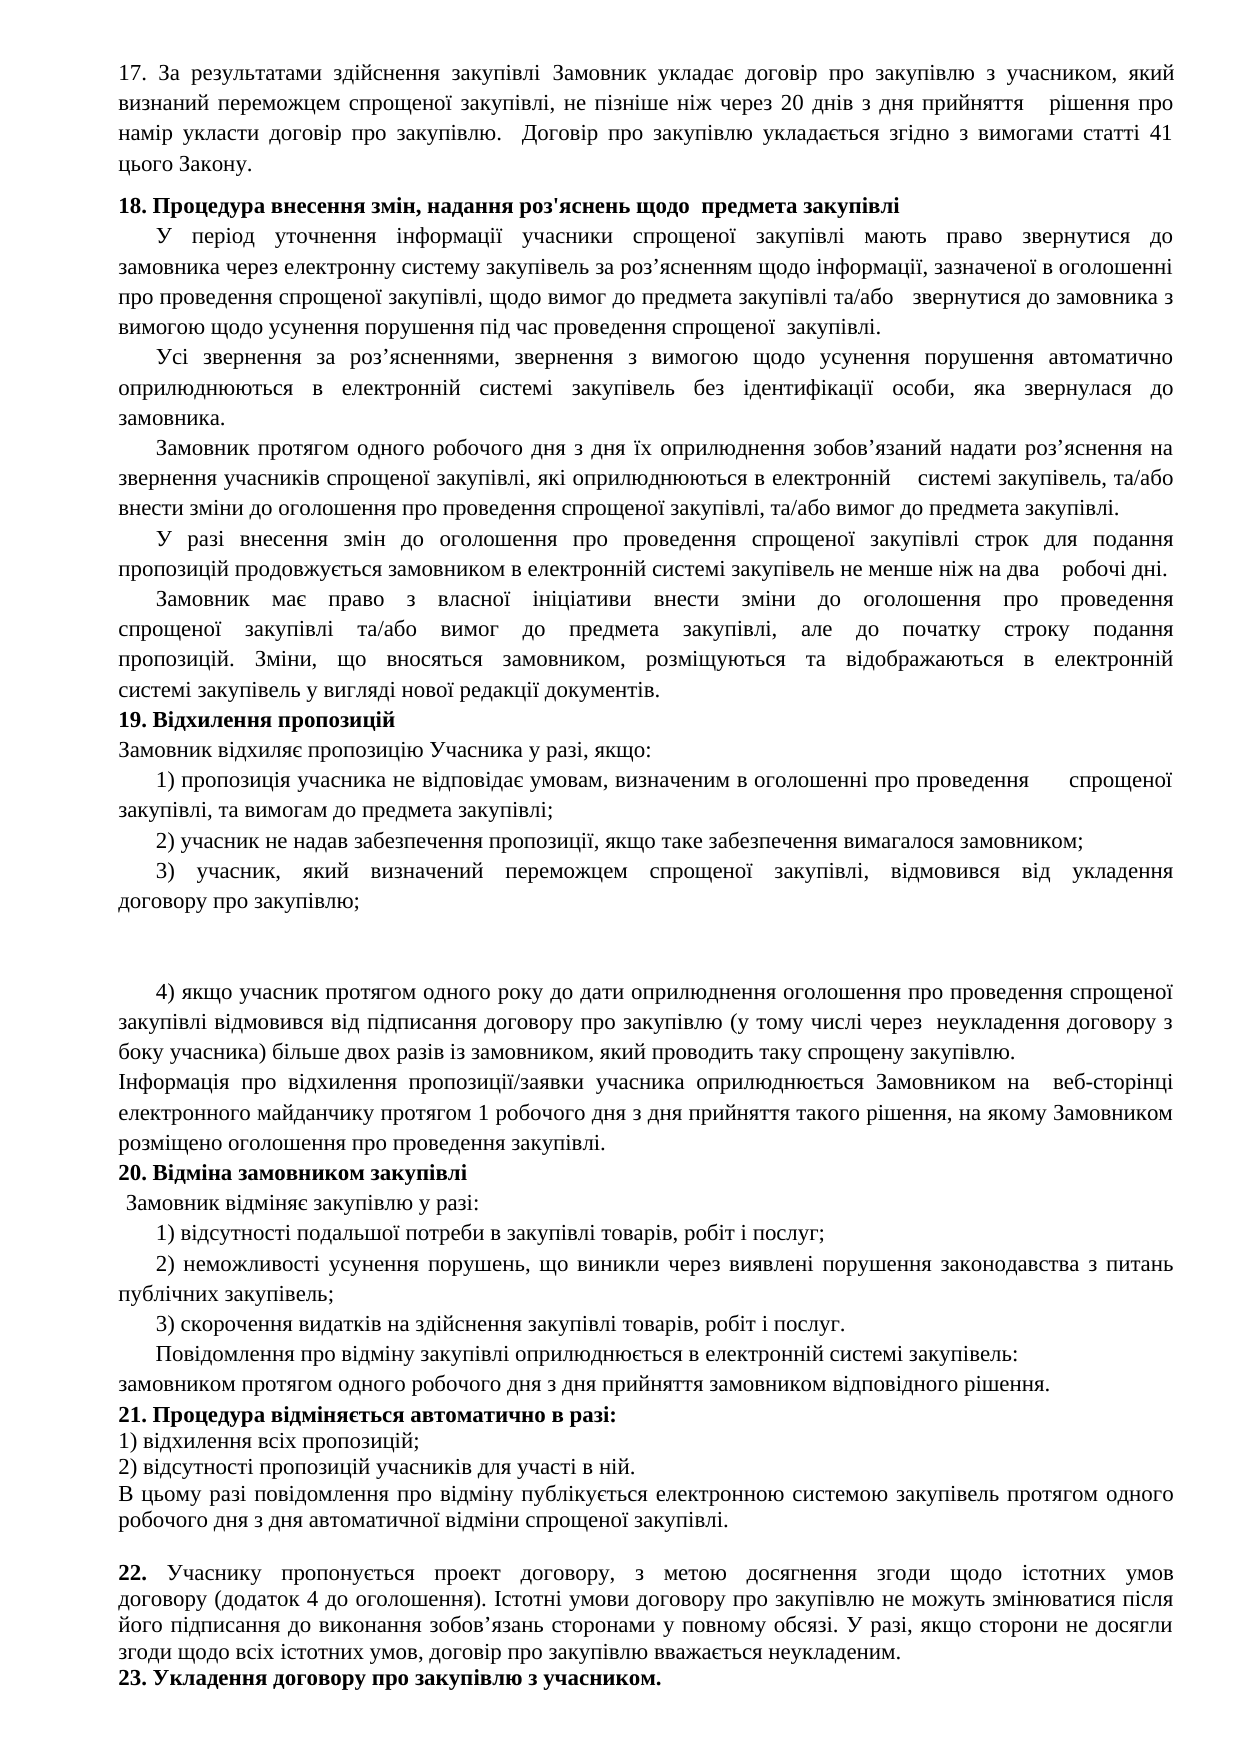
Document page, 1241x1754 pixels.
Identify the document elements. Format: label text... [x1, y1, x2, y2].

text В цьому разі повідомлення про відміну публікується електронною системою закупівель протягом одного робочого дня з дня автоматичної відміни спрощеної закупівлі. [118, 1480, 1175, 1532]
text 21. Процедура відміняється автоматично в разі: [118, 1401, 1175, 1427]
text 17. За результатами здійснення закупівлі Замовник укладає договір про закупівлю з учасником, який визнаний переможцем спрощеної закупівлі, не пізніше ніж через 20 днів з дня прийняття рішення про намір укласти договір про закупівлю. Договір про закупівлю укладається згідно з вимогами статті 41 цього Закону. [118, 59, 1175, 176]
text Замовник відміняє закупівлю у разі: [118, 1189, 1175, 1216]
text 1) відсутності подальшої потреби в закупівлі товарів, робіт і послуг; [118, 1219, 1175, 1246]
text 4) якщо учасник протягом одного року до дати оприлюднення оголошення про проведення спрощеної закупівлі відмовився від підписання договору про закупівлю (у тому числі через неукладення договору з боку учасника) більше двох разів із замовником, який проводить таку спрощену закупівлю. [118, 978, 1175, 1064]
text замовником протягом одного робочого дня з дня прийняття замовником відповідного рішення. [118, 1371, 1175, 1397]
text 3) скорочення видатків на здійснення закупівлі товарів, робіт і послуг. [118, 1310, 1175, 1336]
text 2) відсутності пропозицій учасників для участі в ній. [118, 1453, 1175, 1480]
text 2) учасник не надав забезпечення пропозиції, якщо таке забезпечення вимагалося замовником; [118, 827, 1175, 853]
text Повідомлення про відміну закупівлі оприлюднюється в електронній системі закупівель: [118, 1340, 1175, 1367]
text Замовник має право з власної ініціативи внести зміни до оголошення про проведення спрощеної закупівлі та/або вимог до предмета закупівлі, але до початку строку подання пропозицій. Зміни, що вносяться замовником, розміщуються та відображаються в електронній системі закупівель у вигляді нової редакції документів. [118, 585, 1175, 702]
text 3) учасник, який визначений переможцем спрощеної закупівлі, відмовився від укладення договору про закупівлю; [118, 857, 1175, 913]
text 19. Відхилення пропозицій [118, 706, 1175, 732]
text 1) відхилення всіх пропозицій; [118, 1427, 1175, 1453]
text Замовник протягом одного робочого дня з дня їх оприлюднення зобов’язаний надати роз’яснення на звернення учасників спрощеної закупівлі, які оприлюднюються в електронній системі закупівель, та/або внести зміни до оголошення про проведення спрощеної закупівлі, та/або вимог до предмета закупівлі. [118, 434, 1175, 521]
text 1) пропозиція учасника не відповідає умовам, визначеним в оголошенні про проведення спрощеної закупівлі, та вимогам до предмета закупівлі; [118, 766, 1175, 823]
text 2) неможливості усунення порушень, що виникли через виявлені порушення законодавства з питань публічних закупівель; [118, 1250, 1175, 1306]
text У період уточнення інформації учасники спрощеної закупівлі мають право звернутися до замовника через електронну систему закупівель за роз’ясненням щодо інформації, зазначеної в оголошенні про проведення спрощеної закупівлі, щодо вимог до предмета закупівлі та/або звернутися до замовника з вимогою щодо усунення порушення під час проведення спрощеної закупівлі. [118, 223, 1175, 339]
text 20. Відміна замовником закупівлі [118, 1159, 1175, 1185]
text Замовник відхиляє пропозицію Учасника у разі, якщо: [118, 736, 1175, 762]
text Усі звернення за роз’ясненнями, звернення з вимогою щодо усунення порушення автоматично оприлюднюються в електронній системі закупівель без ідентифікації особи, яка звернулася до замовника. [118, 343, 1175, 430]
text 18. Процедура внесення змін, надання роз'яснень щодо предмета закупівлі [118, 192, 1175, 219]
text 22. Учаснику пропонується проект договору, з метою досягнення згоди щодо істотних умов договору (додаток 4 до оголошення). Істотні умови договору про закупівлю не можуть змінюватися після його підписання до виконання зобов’язань сторонами у повному обсязі. У разі, якщо сторони не досягли згоди щодо всіх істотних умов, договір про закупівлю вважається неукладеним. [118, 1559, 1175, 1664]
text Інформація про відхилення пропозиції/заявки учасника оприлюднюється Замовником на веб-сторінці електронного майданчику протягом 1 робочого дня з дня прийняття такого рішення, на якому Замовником розміщено оголошення про проведення закупівлі. [118, 1068, 1175, 1155]
text 23. Укладення договору про закупівлю з учасником. [118, 1664, 1175, 1691]
text У разі внесення змін до оголошення про проведення спрощеної закупівлі строк для подання пропозицій продовжується замовником в електронній системі закупівель не менше ніж на два робочі дні. [118, 525, 1175, 581]
